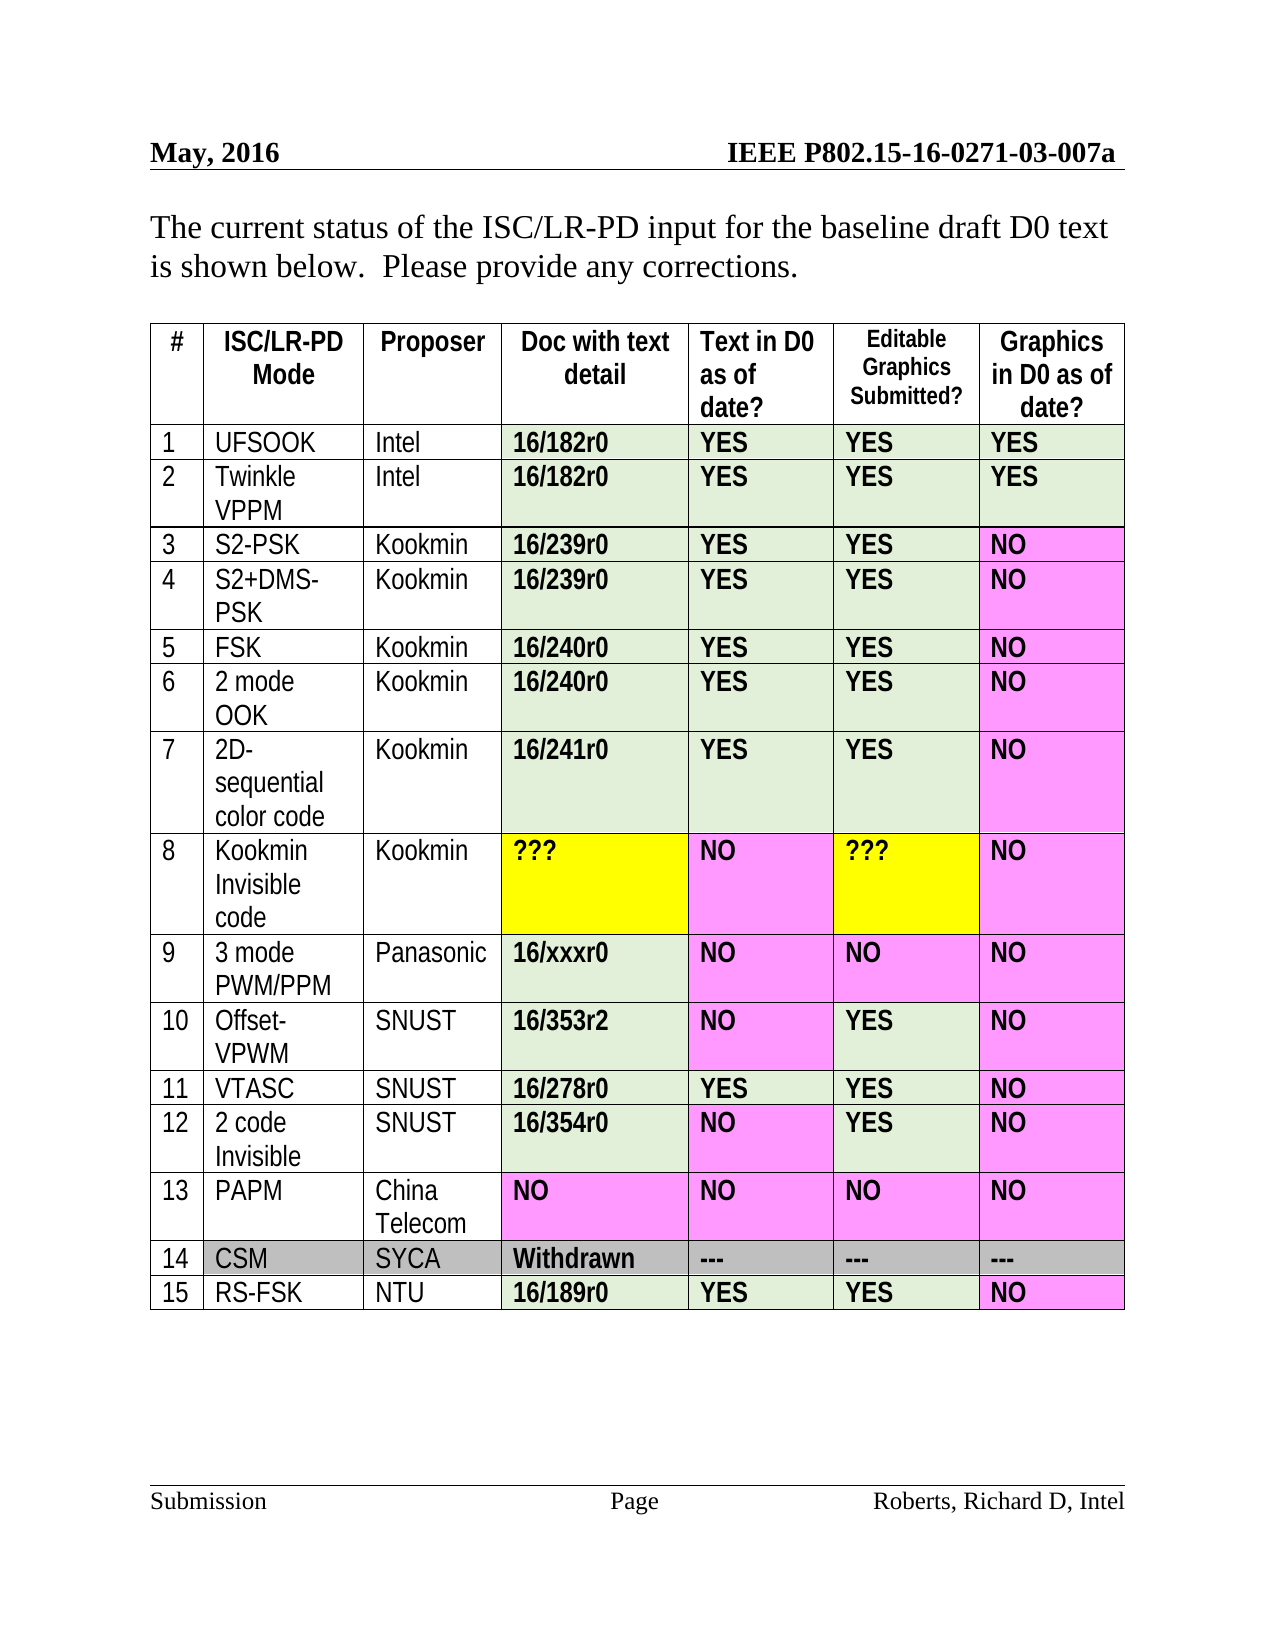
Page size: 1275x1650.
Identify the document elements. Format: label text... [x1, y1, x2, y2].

table_cell YES [689, 460, 833, 526]
table_cell NO [689, 1003, 833, 1070]
table_cell 16/189r0 [502, 1276, 688, 1309]
table_cell YES [689, 732, 833, 832]
table_cell --- [980, 1241, 1124, 1274]
table_cell CSM [204, 1241, 363, 1274]
table_cell NO [980, 834, 1124, 934]
table_cell NO [689, 1105, 833, 1172]
table_cell --- [834, 1241, 979, 1274]
table_header Text in D0 as of date? [689, 324, 833, 424]
table_cell RS-FSK [204, 1276, 363, 1309]
table_cell YES [980, 425, 1124, 458]
table_cell YES [689, 630, 833, 663]
table_cell 16/182r0 [502, 425, 688, 458]
table_cell NO [980, 1105, 1124, 1172]
table_cell 2 mode OOK [204, 664, 363, 731]
table_header Doc with text detail [502, 324, 688, 424]
table_cell ??? [502, 834, 688, 934]
table_cell UFSOOK [204, 425, 363, 458]
table_cell Kookmin [364, 732, 501, 832]
table_cell 4 [151, 562, 203, 629]
table_cell FSK [204, 630, 363, 663]
table_cell YES [834, 664, 979, 731]
table_cell YES [834, 732, 979, 832]
table_cell 16/xxxr0 [502, 935, 688, 1002]
table_cell NO [980, 1276, 1124, 1309]
table_cell 2 [151, 460, 203, 526]
table_header Proposer [364, 324, 501, 424]
table_cell 1 [151, 425, 203, 458]
table_cell YES [834, 630, 979, 663]
table_cell --- [689, 1241, 833, 1274]
table_cell SYCA [364, 1241, 501, 1274]
table_cell 16/240r0 [502, 630, 688, 663]
table_cell PAPM [204, 1173, 363, 1240]
table_cell YES [689, 1071, 833, 1104]
table_cell YES [689, 528, 833, 561]
table_cell Kookmin [364, 664, 501, 731]
table_cell 14 [151, 1241, 203, 1274]
table_cell YES [834, 460, 979, 526]
table_cell 16/278r0 [502, 1071, 688, 1104]
table_cell S2+DMS-PSK [204, 562, 363, 629]
table_cell VTASC [204, 1071, 363, 1104]
table_cell 2D-sequential color code [204, 732, 363, 832]
table_cell 2 code Invisible [204, 1105, 363, 1172]
table_cell NO [980, 562, 1124, 629]
table_cell NO [689, 834, 833, 934]
table_cell Kookmin [364, 562, 501, 629]
table_cell NTU [364, 1276, 501, 1309]
table_cell YES [834, 1071, 979, 1104]
table_header Graphics in D0 as of date? [980, 324, 1124, 424]
table_cell YES [834, 1276, 979, 1309]
table_cell YES [980, 460, 1124, 526]
table_cell YES [834, 425, 979, 458]
table_cell Panasonic [364, 935, 501, 1002]
table_cell 8 [151, 834, 203, 934]
table_cell 3 [151, 528, 203, 561]
table_cell S2-PSK [204, 528, 363, 561]
table_cell Kookmin Invisible code [204, 834, 363, 934]
table_cell NO [689, 1173, 833, 1240]
table_cell NO [980, 630, 1124, 663]
table_cell NO [980, 1003, 1124, 1070]
table_cell NO [834, 1173, 979, 1240]
table_cell 16/239r0 [502, 562, 688, 629]
table_cell NO [834, 935, 979, 1002]
table_cell YES [689, 425, 833, 458]
table_header ISC/LR-PD Mode [204, 324, 363, 424]
table_cell 6 [151, 664, 203, 731]
table_cell 5 [151, 630, 203, 663]
table_cell Withdrawn [502, 1241, 688, 1274]
table_cell 16/239r0 [502, 528, 688, 561]
table_cell SNUST [364, 1105, 501, 1172]
table_cell YES [834, 1105, 979, 1172]
table_cell Kookmin [364, 630, 501, 663]
table_cell NO [980, 528, 1124, 561]
table_cell Intel [364, 425, 501, 458]
table_cell YES [689, 1276, 833, 1309]
table_cell NO [980, 664, 1124, 731]
table_cell 10 [151, 1003, 203, 1070]
table_cell YES [834, 528, 979, 561]
table_cell NO [980, 1173, 1124, 1240]
table_cell 13 [151, 1173, 203, 1240]
table_cell YES [689, 562, 833, 629]
table_cell YES [834, 1003, 979, 1070]
table_cell NO [980, 732, 1124, 832]
table_cell NO [689, 935, 833, 1002]
table_cell 12 [151, 1105, 203, 1172]
table_cell 9 [151, 935, 203, 1002]
table_cell Offset-VPWM [204, 1003, 363, 1070]
table_cell 16/354r0 [502, 1105, 688, 1172]
table_cell 16/353r2 [502, 1003, 688, 1070]
table_cell NO [980, 935, 1124, 1002]
table_cell 16/241r0 [502, 732, 688, 832]
table_header Editable Graphics Submitted? [834, 324, 979, 424]
table_cell NO [980, 1071, 1124, 1104]
table_cell Kookmin [364, 528, 501, 561]
table_cell 16/182r0 [502, 460, 688, 526]
table_cell 16/240r0 [502, 664, 688, 731]
table_cell NO [502, 1173, 688, 1240]
table_cell 3 mode PWM/PPM [204, 935, 363, 1002]
table_cell 11 [151, 1071, 203, 1104]
table_cell YES [834, 562, 979, 629]
table_cell Twinkle VPPM [204, 460, 363, 526]
table_cell Kookmin [364, 834, 501, 934]
table_cell ??? [834, 834, 979, 934]
table_cell Intel [364, 460, 501, 526]
table_header # [151, 324, 203, 424]
text The current status of the ISC/LR-PD input for the baseline draft D0 text is shown below. Please provide any corrections. [150, 208, 1125, 284]
table_cell 15 [151, 1276, 203, 1309]
table_cell YES [689, 664, 833, 731]
table_cell SNUST [364, 1071, 501, 1104]
table_cell 7 [151, 732, 203, 832]
table_cell China Telecom [364, 1173, 501, 1240]
table_cell SNUST [364, 1003, 501, 1070]
